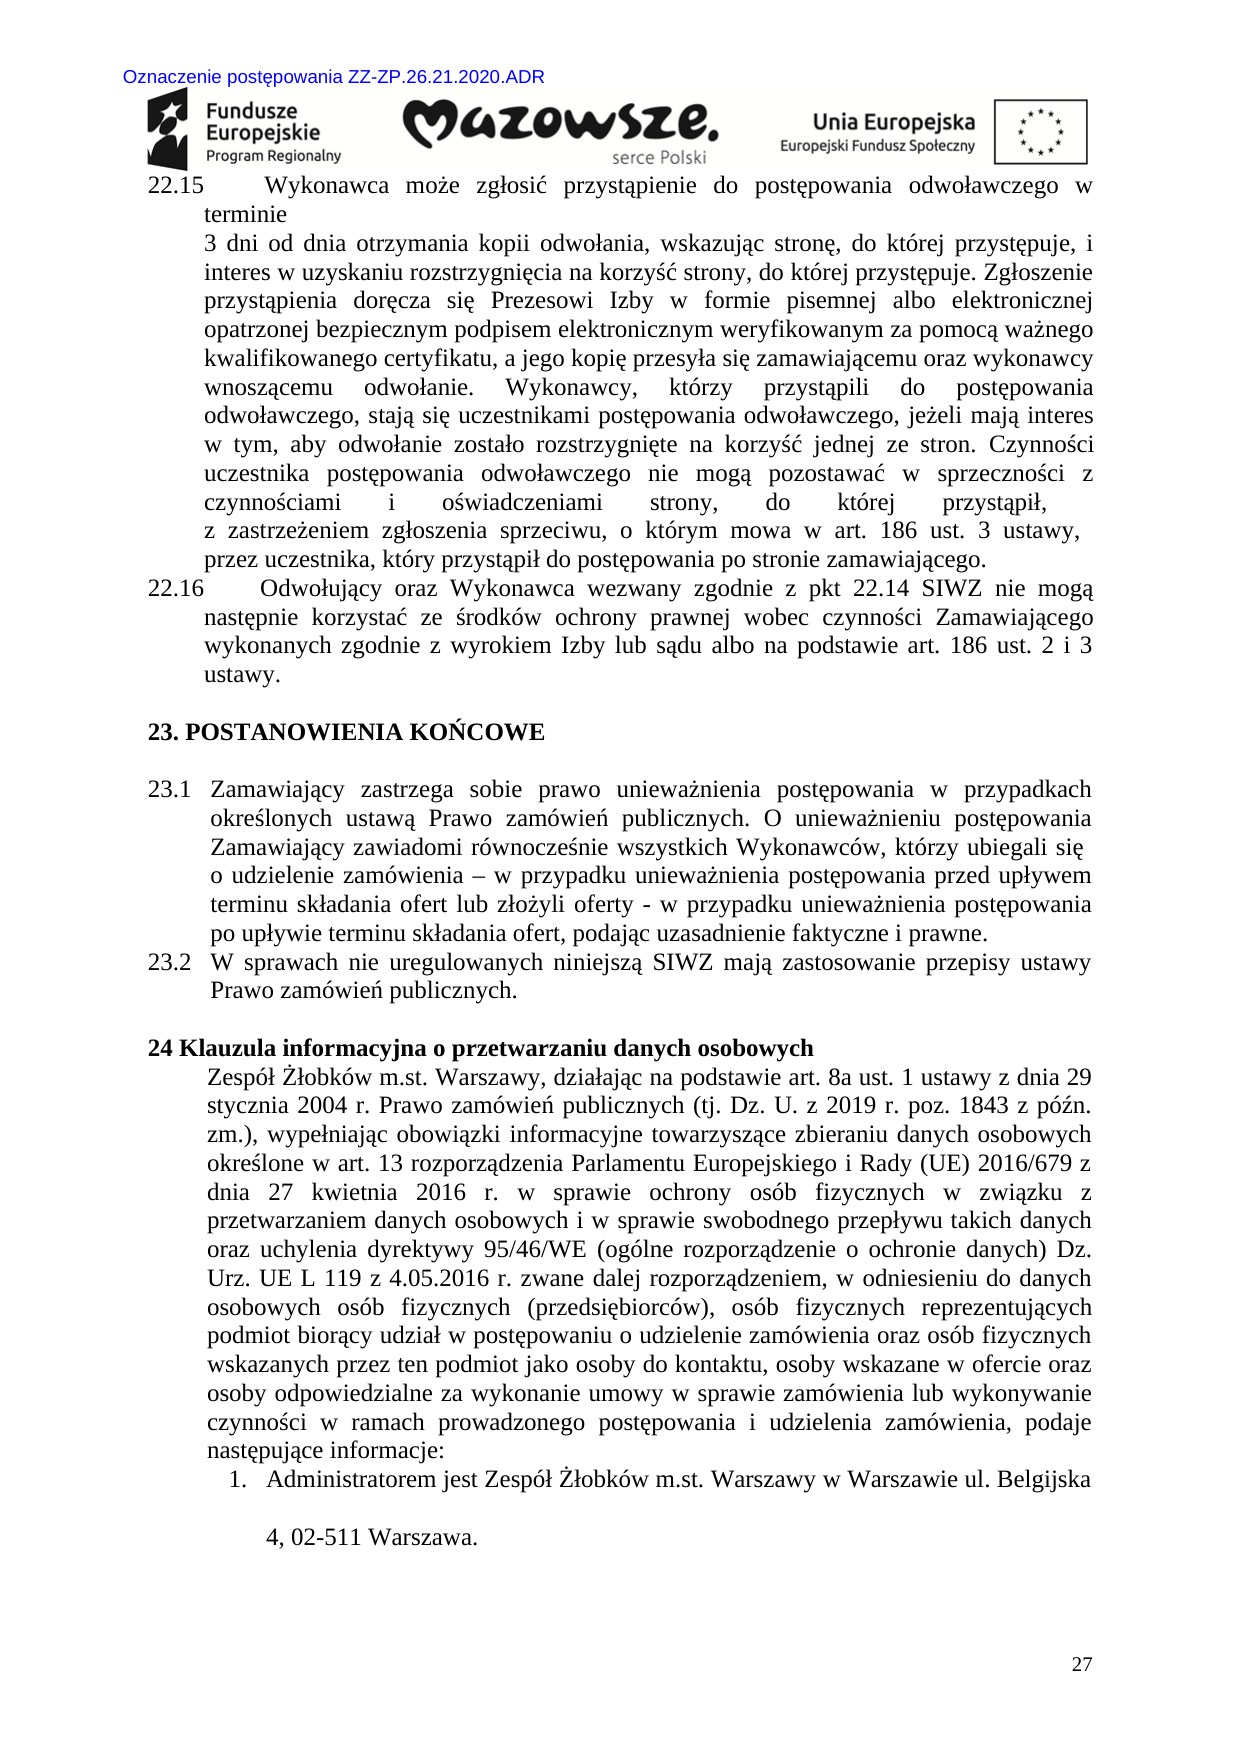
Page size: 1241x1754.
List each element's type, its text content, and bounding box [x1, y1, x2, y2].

picture [147, 87, 1092, 171]
text Zespół Żłobków m.st. Warszawy, działając na podstawie art. 8a ust. 1 ustawy z dnia 29 stycznia 2004 r. Prawo zamówień publicznych (tj. Dz. U. z 2019 r. poz. 1843 z późn. zm.), wypełniając obowiązki informacyjne towarzyszące zbieraniu danych osobowych określone w art. 13 rozporządzenia Parlamentu Europejskiego i Rady (UE) 2016/679 z dnia 27 kwietnia 2016 r. w sprawie ochrony osób fizycznych w związku z przetwarzaniem danych osobowych i w sprawie swobodnego przepływu takich danych oraz uchylenia dyrektywy 95/46/WE (ogólne rozporządzenie o ochronie danych) Dz. Urz. UE L 119 z 4.05.2016 r. zwane dalej rozporządzeniem, w odniesieniu do danych osobowych osób fizycznych (przedsiębiorców), osób fizycznych reprezentujących podmiot biorący udział w postępowaniu o udzielenie zamówienia oraz osób fizycznych wskazanych przez ten podmiot jako osoby do kontaktu, osoby wskazane w ofercie oraz osoby odpowiedzialne za wykonanie umowy w sprawie zamówienia lub wykonywanie czynności w ramach prowadzonego postępowania i udzielenia zamówienia, podaje następujące informacje: [207, 1062, 1092, 1464]
list Wykonawca może zgłosić przystąpienie do postępowania odwoławczego w terminie 3 dni od dnia otrzymania kopii odwołania, wskazując stronę, do której przystępuje, i interes w uzyskaniu rozstrzygnięcia na korzyść strony, do której przystępuje. Zgłoszenie przystąpienia doręcza się Prezesowi Izby w formie pisemnej albo elektronicznej opatrzonej bezpiecznym podpisem elektronicznym weryfikowanym za pomocą ważnego kwalifikowanego certyfikatu, a jego kopię przesyła się zamawiającemu oraz wykonawcy wnoszącemu odwołanie. Wykonawcy, którzy przystąpili do postępowania odwoławczego, stają się uczestnikami postępowania odwoławczego, jeżeli mają interes w tym, aby odwołanie zostało rozstrzygnięte na korzyść jednej ze stron. Czynności uczestnika postępowania odwoławczego nie mogą pozostawać w sprzeczności z czynnościami i oświadczeniami strony, do której przystąpił, z zastrzeżeniem zgłoszenia sprzeciwu, o którym mowa w art. 186 ust. 3 ustawy, przez uczestnika, który przystąpił do postępowania po stronie zamawiającego. [148, 171, 1094, 573]
text 24 Klauzula informacyjna o przetwarzaniu danych osobowych [148, 1033, 1092, 1062]
list Administratorem jest Zespół Żłobków m.st. Warszawy w Warszawie ul. Belgijska 4, 02-511 Warszawa. [228, 1464, 1092, 1551]
text 23. POSTANOWIENIA KOŃCOWE [148, 717, 1094, 746]
list Odwołujący oraz Wykonawca wezwany zgodnie z pkt 22.14 SIWZ nie mogą następnie korzystać ze środków ochrony prawnej wobec czynności Zamawiającego wykonanych zgodnie z wyrokiem Izby lub sądu albo na podstawie art. 186 ust. 2 i 3 ustawy. [148, 573, 1094, 688]
list W sprawach nie uregulowanych niniejszą SIWZ mają zastosowanie przepisy ustawy Prawo zamówień publicznych. [148, 947, 1092, 1004]
list Zamawiający zastrzega sobie prawo unieważnienia postępowania w przypadkach określonych ustawą Prawo zamówień publicznych. O unieważnieniu postępowania Zamawiający zawiadomi równocześnie wszystkich Wykonawców, którzy ubiegali się o udzielenie zamówienia – w przypadku unieważnienia postępowania przed upływem terminu składania ofert lub złożyli oferty - w przypadku unieważnienia postępowania po upływie terminu składania ofert, podając uzasadnienie faktyczne i prawne. [148, 774, 1092, 947]
